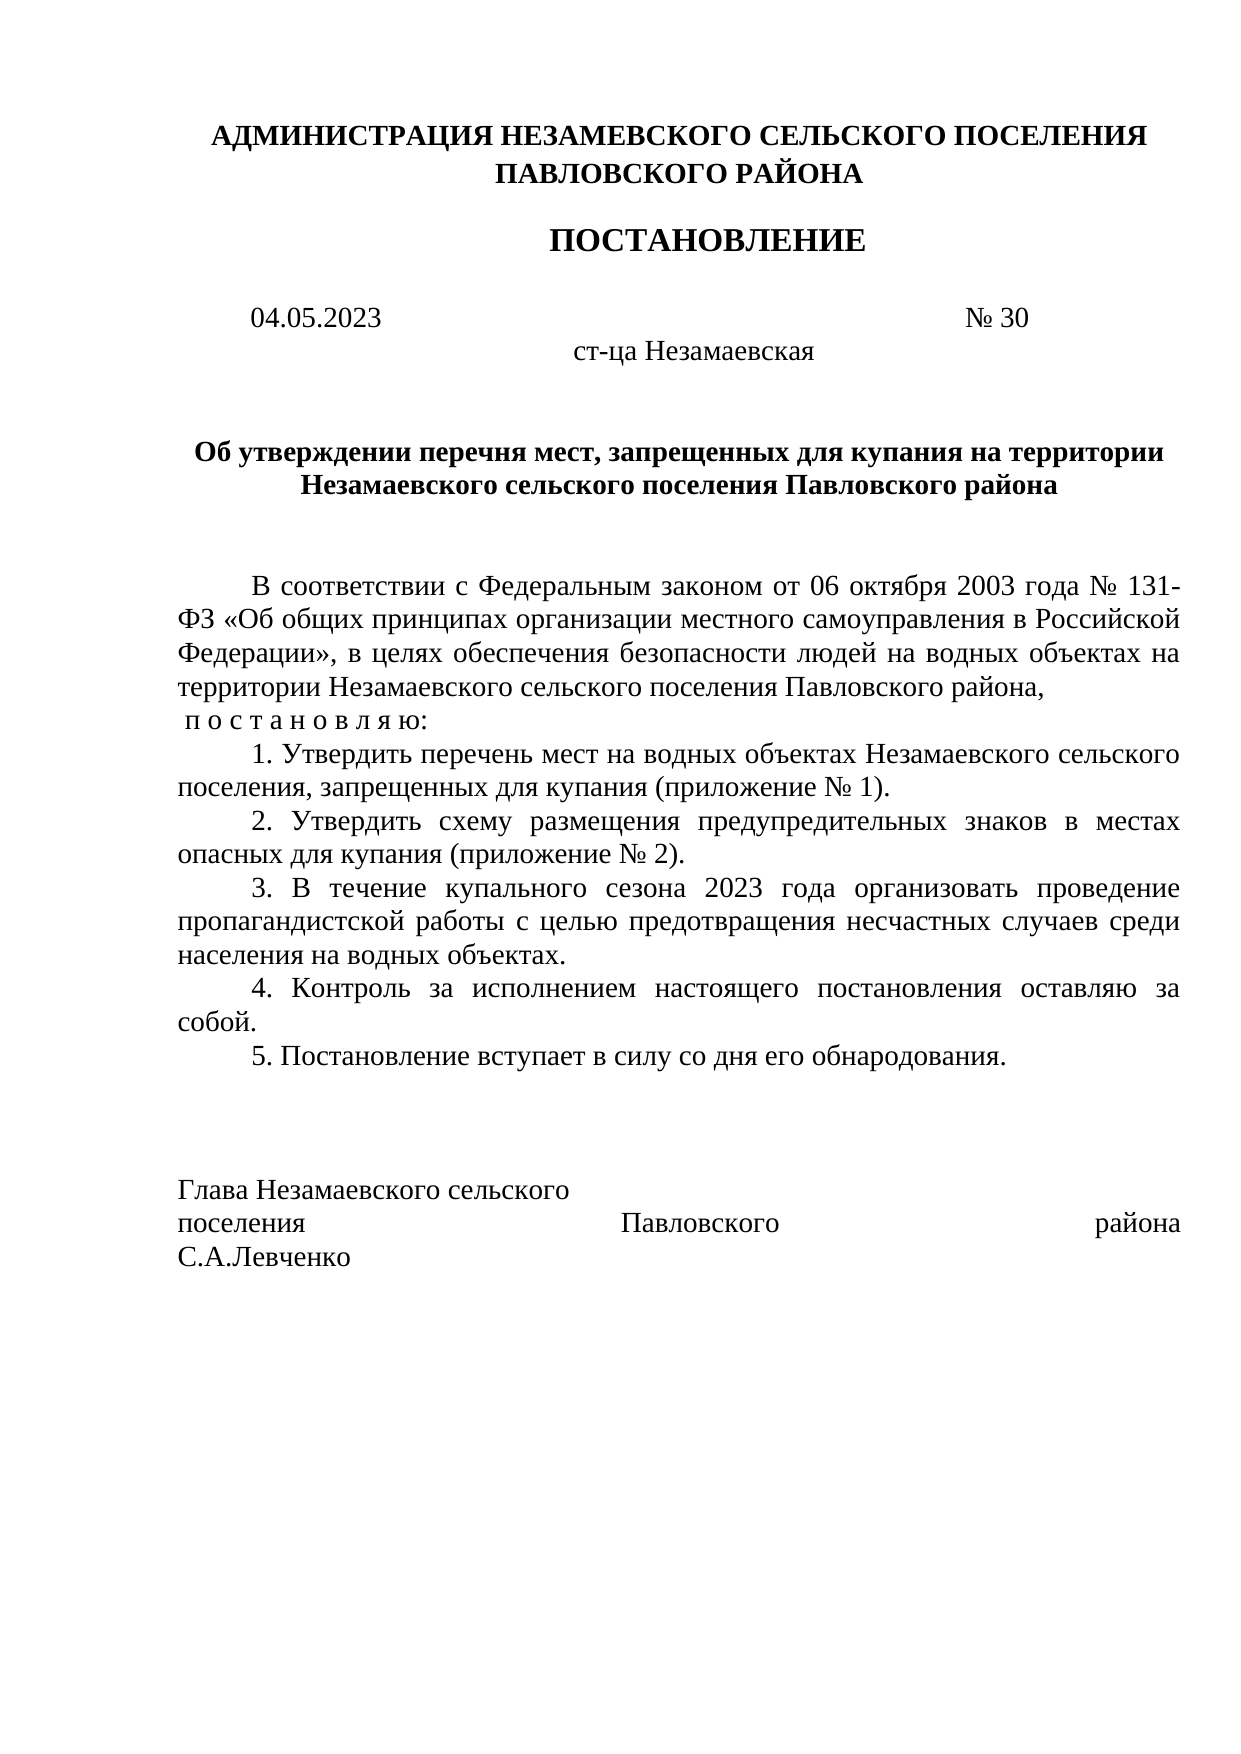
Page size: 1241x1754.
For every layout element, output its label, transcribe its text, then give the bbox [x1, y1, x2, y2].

list ст-ца Незамаевская [177, 333, 1181, 367]
text п о с т а н о в л я ю: [177, 702, 1181, 736]
text Глава Незамаевского сельского [177, 1172, 1181, 1205]
text поселения Павловского района С.А.Левченко [177, 1205, 1181, 1272]
text 1. Утвердить перечень мест на водных объектах Незамаевского сельского поселения, запрещенных для купания (приложение № 1). [177, 736, 1181, 803]
text 3. В течение купального сезона 2023 года организовать проведение пропагандистской работы с целью предотвращения несчастных случаев среди населения на водных объектах. [177, 870, 1181, 971]
text АДМИНИСТРАЦИЯ НЕЗАМЕВСКОГО СЕЛЬСКОГО ПОСЕЛЕНИЯ ПАВЛОВСКОГО РАЙОНА [177, 118, 1181, 190]
text 2. Утвердить схему размещения предупредительных знаков в местах опасных для купания (приложение № 2). [177, 803, 1181, 870]
text В соответствии с Федеральным законом от 06 октября 2003 года № 131-ФЗ «Об общих принципах организации местного самоуправления в Российской Федерации», в целях обеспечения безопасности людей на водных объектах на территории Незамаевского сельского поселения Павловского района, [177, 568, 1181, 702]
text 5. Постановление вступает в силу со дня его обнародования. [177, 1038, 1181, 1071]
text Об утверждении перечня мест, запрещенных для купания на территории Незамаевского сельского поселения Павловского района [177, 434, 1181, 501]
list 04.05.2023 № 30 [177, 300, 1181, 333]
subtitle ПОСТАНОВЛЕНИЕ [177, 220, 1181, 258]
text 4. Контроль за исполнением настоящего постановления оставляю за собой. [177, 971, 1181, 1038]
